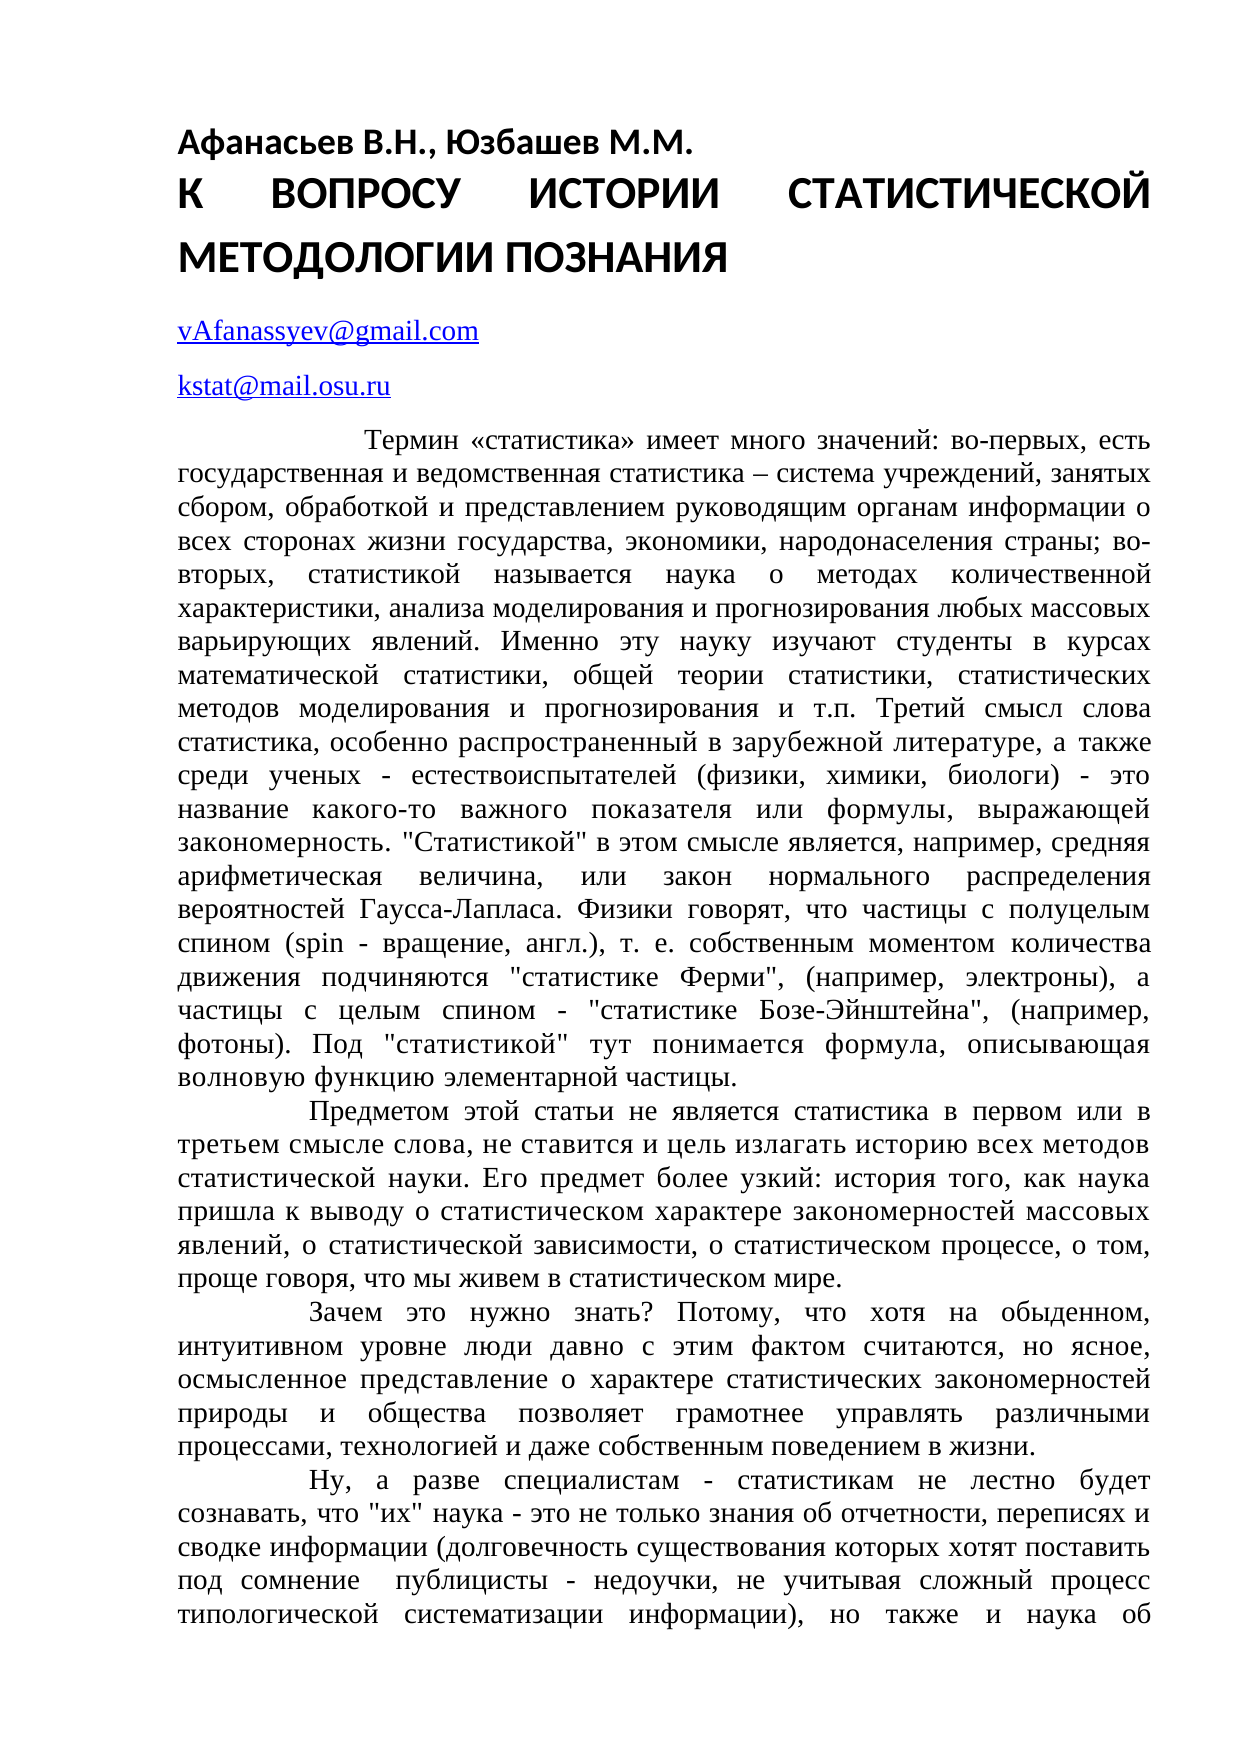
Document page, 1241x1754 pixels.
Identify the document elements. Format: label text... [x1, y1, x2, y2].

text Афанасьев В.Н., Юзбашев М.М. [177, 118, 1152, 164]
text vAfanassyev@gmail.com [177, 313, 1152, 347]
text kstat@mail.osu.ru [177, 368, 1152, 401]
text К ВОПРОСУ ИСТОРИИ СТАТИСТИЧЕСКОЙ МЕТОДОЛОГИИ ПОЗНАНИЯ [177, 164, 1152, 284]
text Предметом этой статьи не является статистика в первом или в третьем смысле слова, не ставится и цель излагать историю всех методов статистической науки. Его предмет более узкий: история того, как наука пришла к выводу о статистическом характере закономерностей массовых явлений, о статистической зависимости, о статистическом процессе, о том, проще говоря, что мы живем в статистическом мире. [177, 1093, 1152, 1294]
text Зачем это нужно знать? Потому, что хотя на обыденном, интуитивном уровне люди давно с этим фактом считаются, но ясное, осмысленное представление о характере статистических закономерностей природы и общества позволяет грамотнее управлять различными процессами, технологией и даже собственным поведением в жизни. [177, 1294, 1152, 1462]
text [177, 1462, 1152, 1629]
text Термин «статистика» имеет много значений: во-первых, есть государственная и ведомственная статистика – система учреждений, занятых сбором, обработкой и представлением руководящим органам информации о всех сторонах жизни государства, экономики, народонаселения страны; во-вторых, статистикой называется наука о методах количественной характеристики, анализа моделирования и прогнозирования любых массовых варьирующих явлений. Именно эту науку изучают студенты в курсах математической статистики, общей теории статистики, статистических методов моделирования и прогнозирования и т.п. Третий смысл слова статистика, особенно распространенный в зарубежной литературе, а также среди ученых - естествоиспытателей (физики, химики, биологи) - это название какого-то важного показателя или формулы, выражающей закономерность. "Статистикой" в этом смысле является, например, средняя арифметическая величина, или закон нормального распределения вероятностей Гаусса-Лапласа. Физики говорят, что частицы с полуцелым спином (spin - вращение, англ.), т. е. собственным моментом количества движения подчиняются "статистике Ферми", (например, электроны), а частицы с целым спином - "статистике Бозе-Эйнштейна", (например, фотоны). Под "статистикой" тут понимается формула, описывающая волновую функцию элементарной частицы. [177, 422, 1152, 1093]
